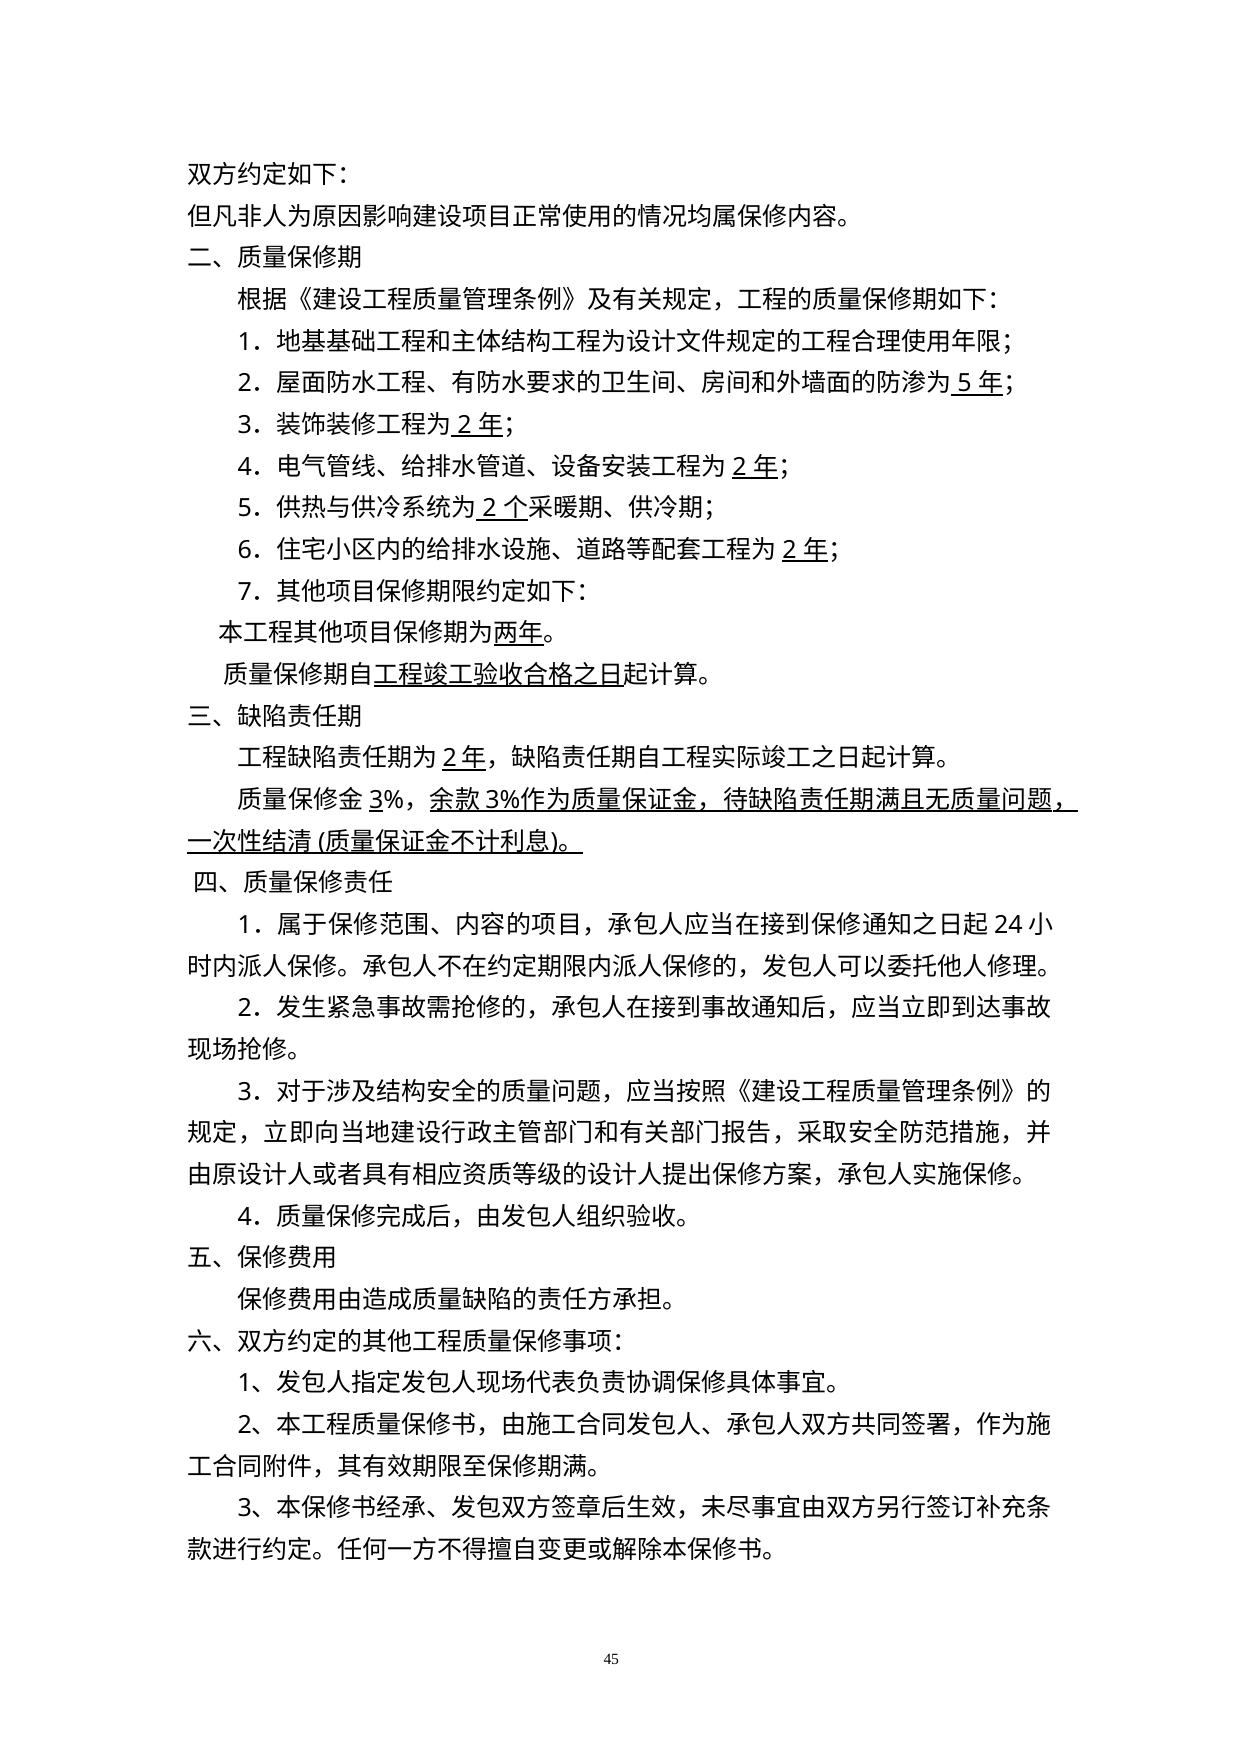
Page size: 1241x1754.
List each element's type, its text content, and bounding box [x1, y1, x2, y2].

text 根据《建设工程质量管理条例》及有关规定，工程的质量保修期如下： [187, 275, 1053, 317]
text 质量保修金3%，余款3%作为质量保证金，待缺陷责任期满且无质量问题，一次性结清 (质量保证金不计利息)。 [187, 775, 1053, 858]
text 1．属于保修范围、内容的项目，承包人应当在接到保修通知之日起24小时内派人保修。承包人不在约定期限内派人保修的，发包人可以委托他人修理。 [187, 900, 1053, 983]
text 6．住宅小区内的给排水设施、道路等配套工程为 2 年； [187, 525, 1053, 567]
text 保修费用由造成质量缺陷的责任方承担。 [187, 1275, 1053, 1317]
text 五、保修费用 [187, 1233, 1053, 1275]
text 3．对于涉及结构安全的质量问题，应当按照《建设工程质量管理条例》的规定，立即向当地建设行政主管部门和有关部门报告，采取安全防范措施，并由原设计人或者具有相应资质等级的设计人提出保修方案，承包人实施保修。 [187, 1067, 1053, 1192]
text 4．质量保修完成后，由发包人组织验收。 [187, 1192, 1053, 1233]
text 1．地基基础工程和主体结构工程为设计文件规定的工程合理使用年限； [187, 317, 1053, 358]
text 5．供热与供冷系统为 2 个采暖期、供冷期； [187, 483, 1053, 525]
text 2．屋面防水工程、有防水要求的卫生间、房间和外墙面的防渗为 5 年； [187, 358, 1053, 400]
text 1、发包人指定发包人现场代表负责协调保修具体事宜。 [187, 1358, 1053, 1400]
text 但凡非人为原因影响建设项目正常使用的情况均属保修内容。 [187, 192, 1053, 233]
text 工程缺陷责任期为2年，缺陷责任期自工程实际竣工之日起计算。 [187, 733, 1053, 775]
text 三、缺陷责任期 [187, 692, 1053, 733]
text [187, 150, 1053, 192]
text 2．发生紧急事故需抢修的，承包人在接到事故通知后，应当立即到达事故现场抢修。 [187, 983, 1053, 1067]
text 四、质量保修责任 [187, 858, 1053, 900]
text 本工程其他项目保修期为两年。 [187, 608, 1053, 650]
text 2、本工程质量保修书，由施工合同发包人、承包人双方共同签署，作为施工合同附件，其有效期限至保修期满。 [187, 1400, 1053, 1483]
text 六、双方约定的其他工程质量保修事项： [187, 1317, 1053, 1358]
text 7．其他项目保修期限约定如下： [187, 567, 1053, 608]
text 3．装饰装修工程为 2 年； [187, 400, 1053, 442]
text 二、质量保修期 [187, 233, 1053, 275]
text 质量保修期自工程竣工验收合格之日起计算。 [187, 650, 1053, 692]
text 4．电气管线、给排水管道、设备安装工程为 2 年； [187, 442, 1053, 483]
text 3、本保修书经承、发包双方签章后生效，未尽事宜由双方另行签订补充条款进行约定。任何一方不得擅自变更或解除本保修书。 [187, 1483, 1053, 1567]
